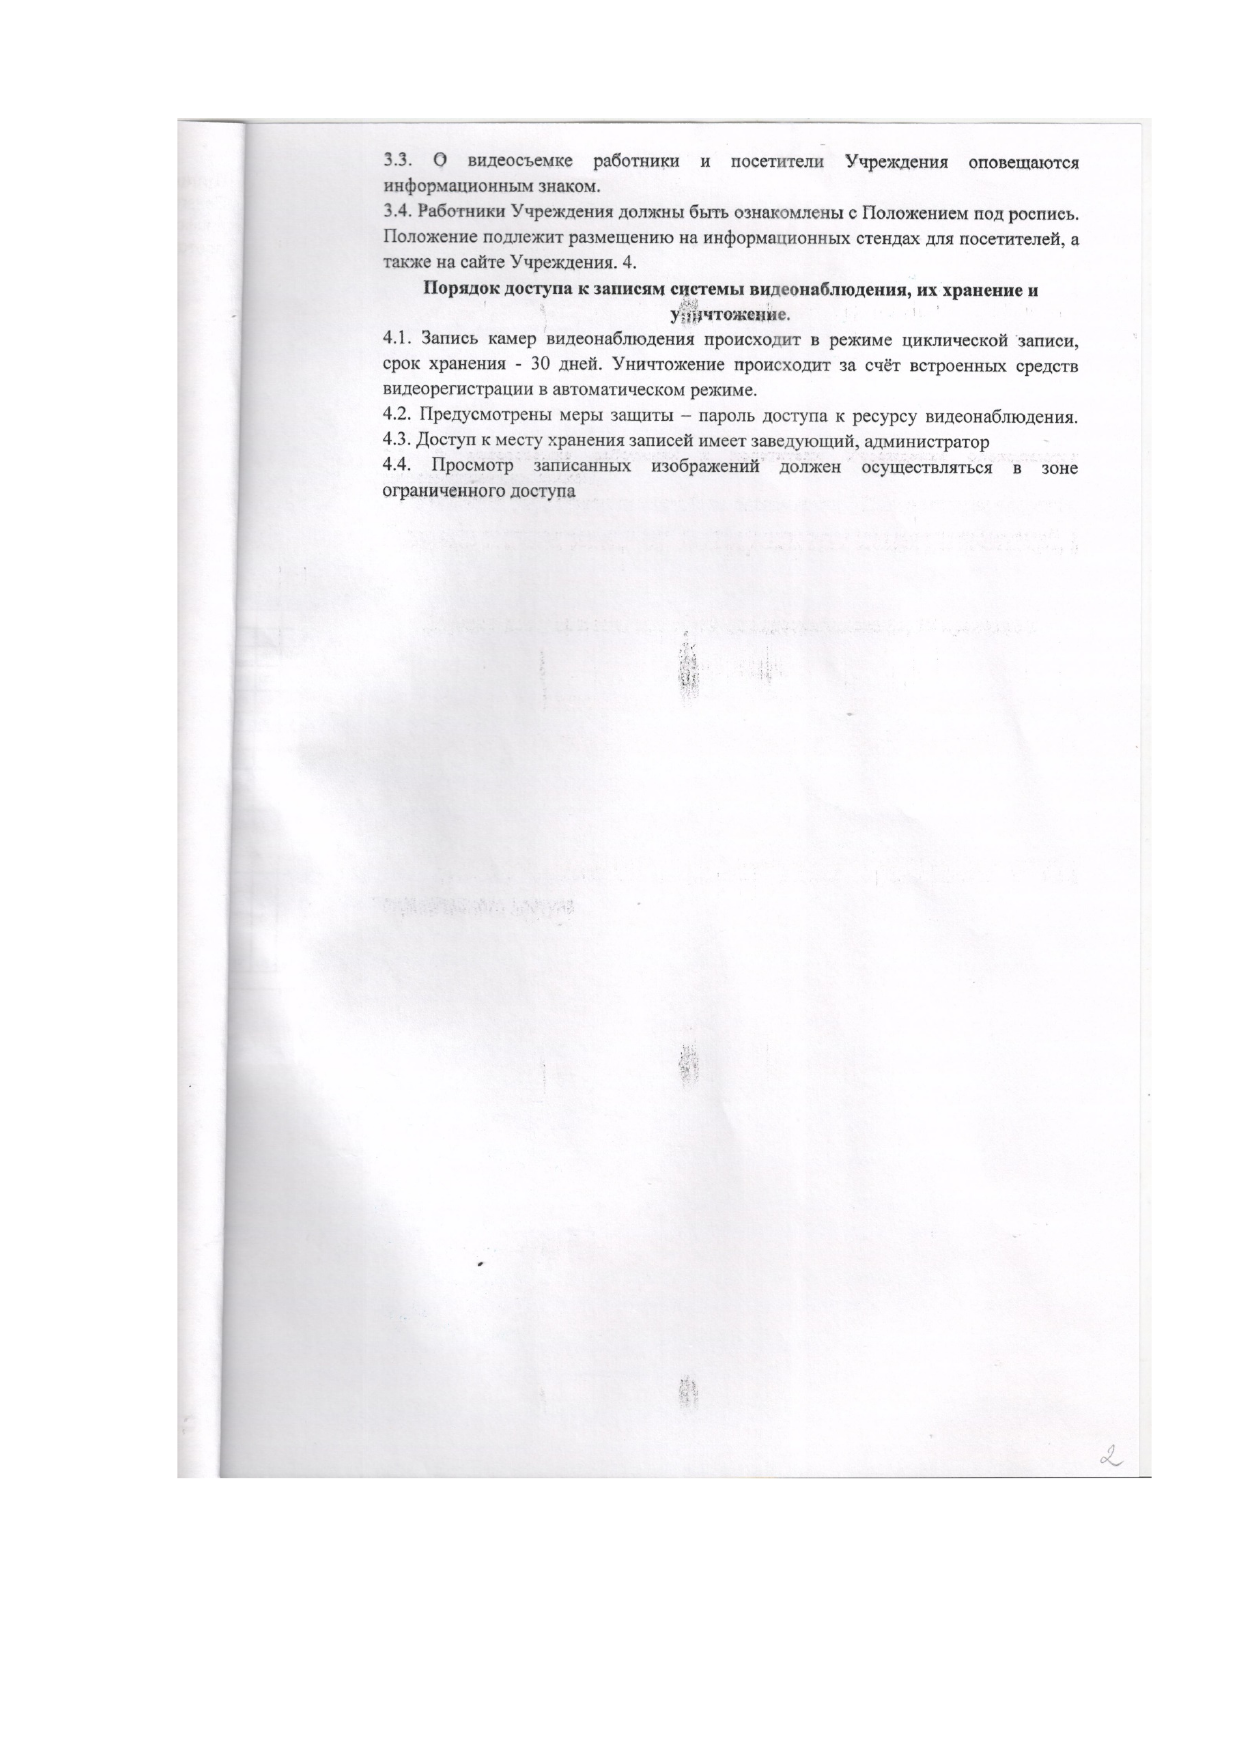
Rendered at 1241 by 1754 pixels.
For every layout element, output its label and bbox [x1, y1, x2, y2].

picture [177, 118, 1152, 1479]
